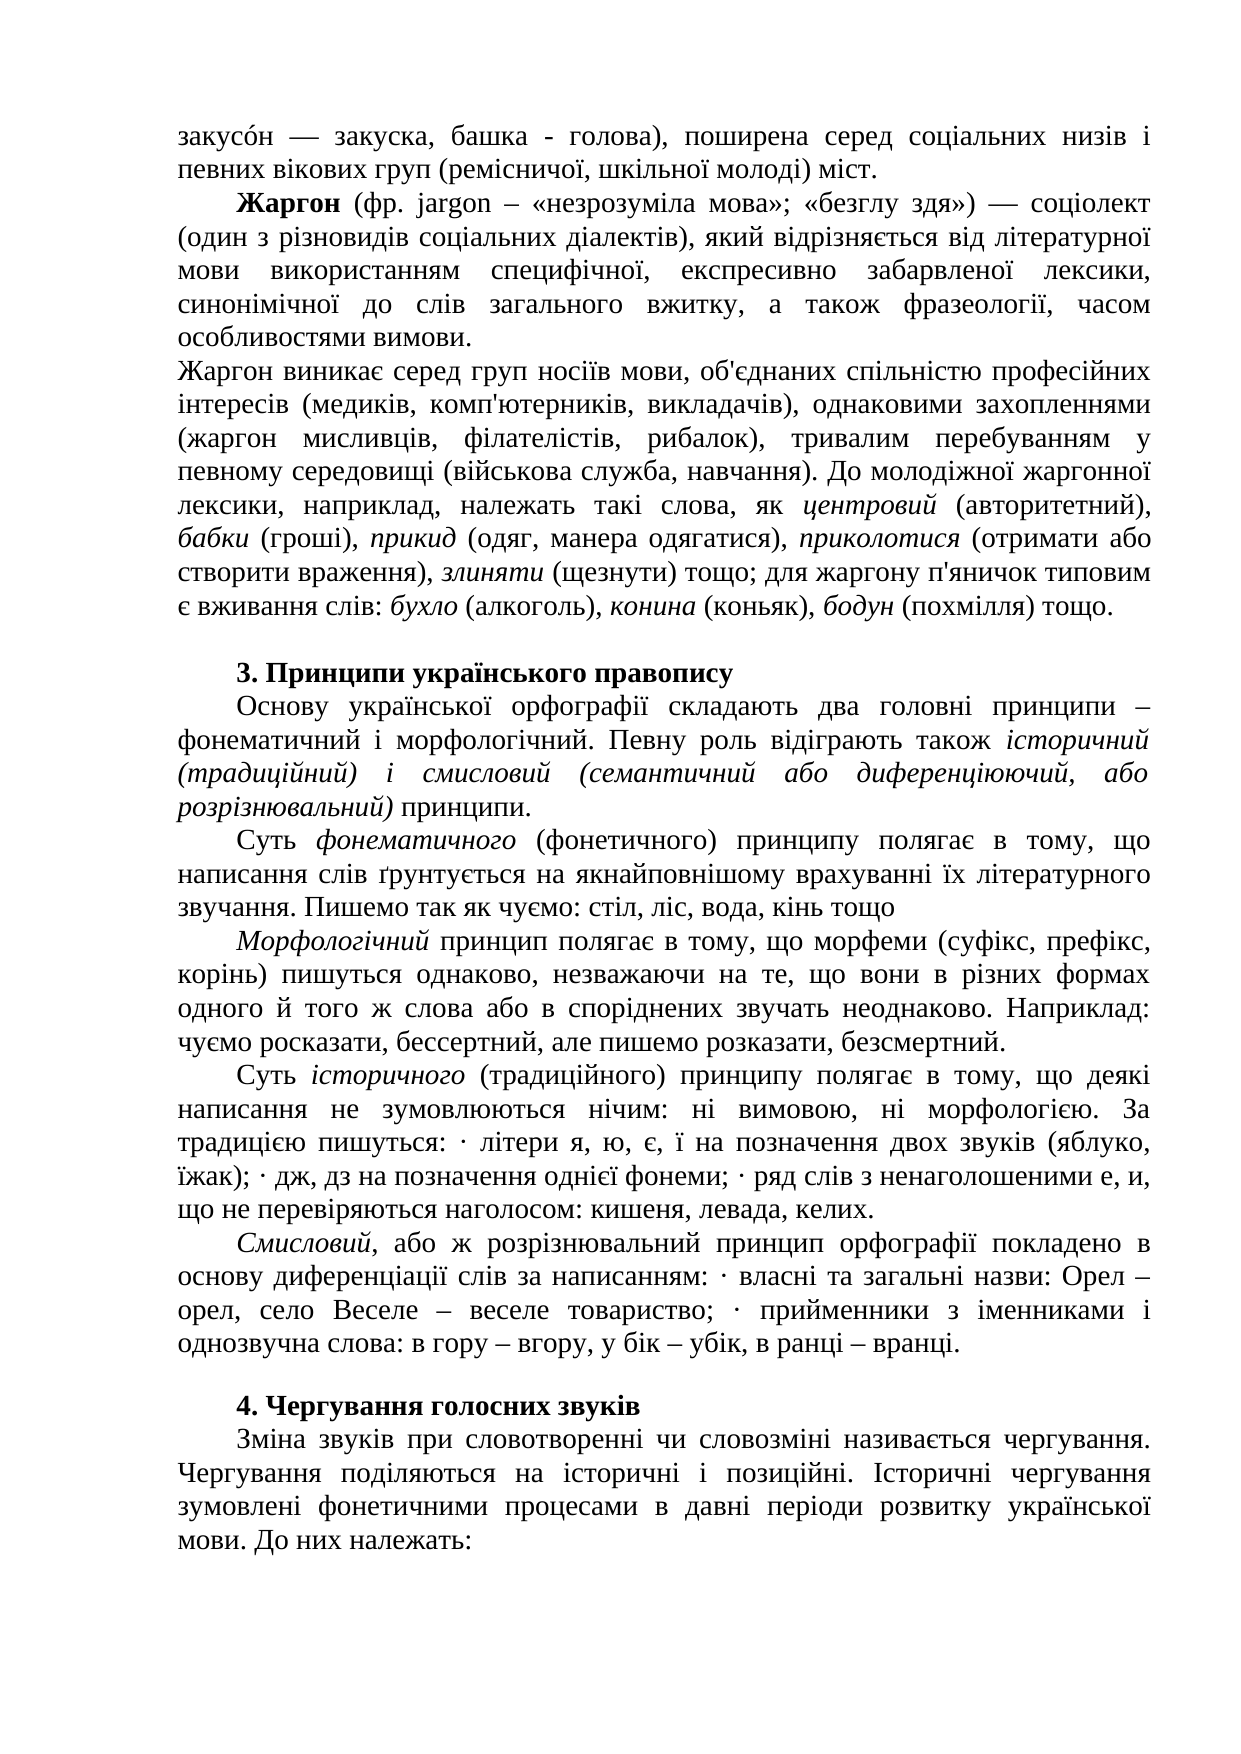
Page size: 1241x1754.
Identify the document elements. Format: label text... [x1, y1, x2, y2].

text Смисловий, або ж розрізнювальний принцип орфографії покладено в основу диференціації слів за написанням: · власні та загальні назви: Орел – орел, село Веселе – веселе товариство; · прийменники з іменниками і однозвучна слова: в гору – вгору, у бік – убік, в ранці – вранці. [177, 1225, 1152, 1359]
text 4. Чергування голосних звуків [177, 1388, 1152, 1421]
text Зміна звуків при словотворенні чи словозміні називається чергування. Чергування поділяються на історичні і позиційні. Історичні чергування зумовлені фонетичними процесами в давні періоди розвитку української мови. До них належать: [177, 1421, 1152, 1556]
text Морфологічний принцип полягає в тому, що морфеми (суфікс, префікс, корінь) пишуться однаково, незважаючи на те, що вони в різних формах одного й того ж слова або в споріднених звучать неоднаково. Наприклад: чуємо росказати, бессертний, але пишемо розказати, безсмертний. [177, 923, 1152, 1057]
text 3. Принципи українського правопису [177, 655, 1152, 688]
text Жаргон (фр. jargon – «незрозуміла мова»; «безглу здя») — соціолект (один з різновидів соціальних діалектів), який відрізняється від літературної мови використанням специфічної, експресивно забарвленої лексики, синонімічної до слів загального вжитку, а також фразеології, часом особливостями вимови. [177, 185, 1152, 353]
text Суть фонематичного (фонетичного) принципу полягає в тому, що написання слів ґрунтується на якнайповнішому врахуванні їх літературного звучання. Пишемо так як чуємо: стіл, ліс, вода, кінь тощо [177, 822, 1152, 923]
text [177, 118, 1152, 185]
text Суть історичного (традиційного) принципу полягає в тому, що деякі написання не зумовлюються нічим: ні вимовою, ні морфологією. За традицією пишуться: · літери я, ю, є, ї на позначення двох звуків (яблуко, їжак); · дж, дз на позначення однієї фонеми; · ряд слів з ненаголошеними е, и, що не перевіряються наголосом: кишеня, левада, келих. [177, 1057, 1152, 1225]
text Основу української орфографії складають два головні принципи – фонематичний і морфологічний. Певну роль відіграють також історичний (традиційний) і смисловий (семантичний або диференціюючий, або розрізнювальний) принципи. [177, 688, 1152, 822]
text Жаргон виникає серед груп носіїв мови, об'єднаних спільністю професійних інтересів (медиків, комп'ютерників, викладачів), однаковими захопленнями (жаргон мисливців, філателістів, рибалок), тривалим перебуванням у певному середовищі (військова служба, навчання). До молодіжної жаргонної лексики, наприклад, належать такі слова, як центровий (авторитетний), бабки (гроші), прикид (одяг, манера одягатися), приколотися (отримати або створити враження), злиняти (щезнути) тощо; для жаргону п'яничок типовим є вживання слів: бухло (алкоголь), конина (коньяк), бодун (похмілля) тощо. [177, 353, 1152, 621]
